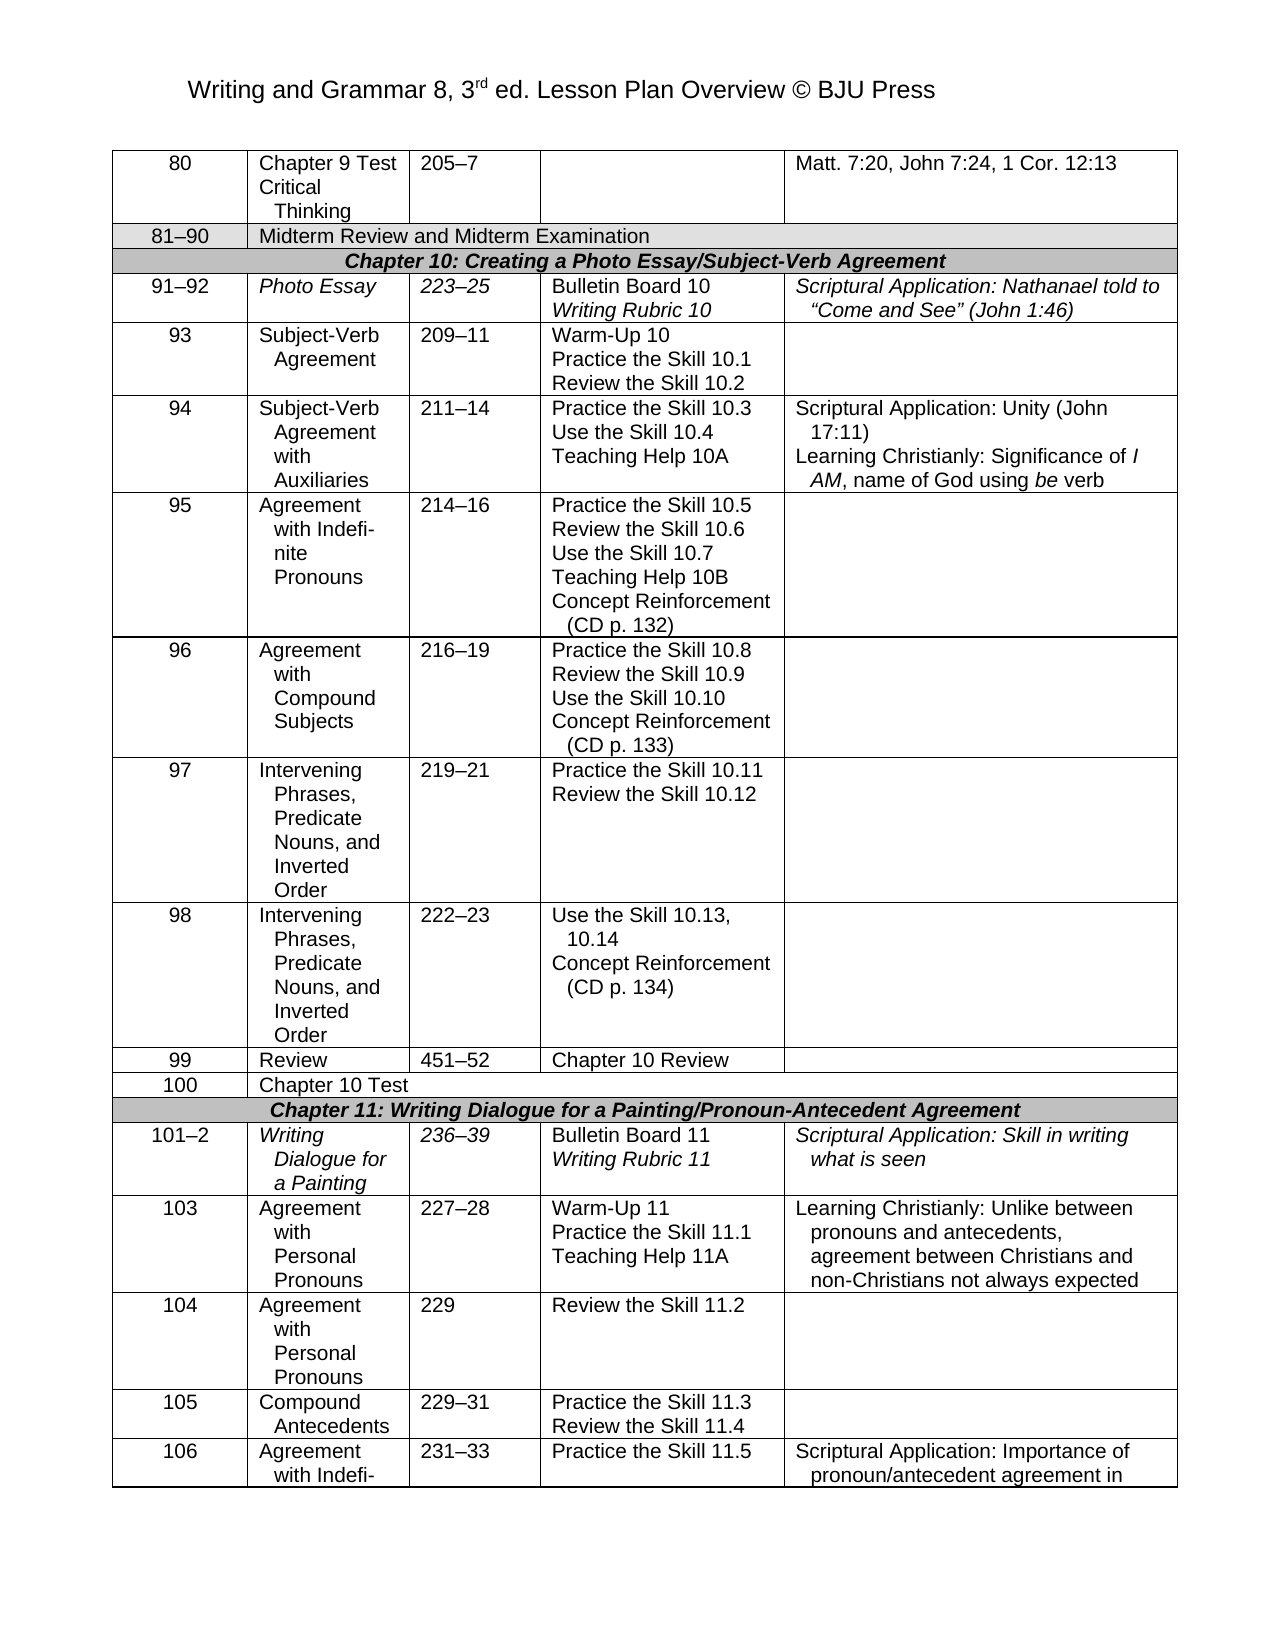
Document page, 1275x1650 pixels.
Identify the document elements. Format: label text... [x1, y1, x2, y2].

table_cell 105 [113, 1390, 247, 1437]
table_cell 81–90 [113, 224, 247, 248]
table_cell Intervening Phrases, Predicate Nouns, and Inverted Order [248, 903, 409, 1047]
table_cell 98 [113, 903, 247, 1047]
table_cell 227–28 [410, 1196, 540, 1292]
table_cell 231–33 [410, 1439, 540, 1486]
table_cell [785, 638, 1177, 757]
table_cell 222–23 [410, 903, 540, 1047]
table_cell 94 [113, 396, 247, 492]
table_cell 205–7 [410, 151, 540, 223]
table_cell Intervening Phrases, Predicate Nouns, and Inverted Order [248, 758, 409, 902]
table_cell Practice the Skill 11.3 Review the Skill 11.4 [541, 1390, 784, 1437]
table_cell Practice the Skill 10.5 Review the Skill 10.6 Use the Skill 10.7 Teaching Help 10B Concept Reinforcement (CD p. 132) [541, 493, 784, 636]
table_cell 209–11 [410, 323, 540, 395]
table_cell Learning Christianly: Unlike between pronouns and antecedents, agreement between Christians and non-Christians not always expected [785, 1196, 1177, 1292]
table_cell Subject-Verb Agreement [248, 323, 409, 395]
table_cell [785, 1048, 1177, 1072]
table_cell Agreement with Indefi-nite Pronouns [248, 493, 409, 636]
table_cell Review [248, 1048, 409, 1072]
table_cell Bulletin Board 10 Writing Rubric 10 [541, 274, 784, 322]
table_cell 91–92 [113, 274, 247, 322]
table_cell 216–19 [410, 638, 540, 757]
table_cell Chapter 10 Test [248, 1073, 1177, 1097]
table_cell 451–52 [410, 1048, 540, 1072]
table_cell Scriptural Application: Unity (John ) Learning Christianly: Significance of I AM, name of God using be verb [785, 396, 1177, 492]
table_cell 99 [113, 1048, 247, 1072]
table_cell [785, 323, 1177, 395]
table_cell 95 [113, 493, 247, 636]
table_cell 97 [113, 758, 247, 902]
table_cell [541, 151, 784, 223]
table_cell Agreement with Personal Pronouns [248, 1196, 409, 1292]
table_cell 214–16 [410, 493, 540, 636]
table_cell Practice the Skill 10.11 Review the Skill 10.12 [541, 758, 784, 902]
table_cell 236–39 [410, 1123, 540, 1195]
table_cell 229 [410, 1293, 540, 1388]
table_cell Chapter 10 Review [541, 1048, 784, 1072]
table_cell Subject-Verb Agreement with Auxiliaries [248, 396, 409, 492]
table_cell 101–2 [113, 1123, 247, 1195]
table_cell Compound Antecedents [248, 1390, 409, 1437]
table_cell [541, 1439, 784, 1486]
table_cell Bulletin Board 11 Writing Rubric 11 [541, 1123, 784, 1195]
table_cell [248, 1439, 409, 1486]
table_cell [785, 493, 1177, 636]
table_cell Practice the Skill 10.3 Use the Skill 10.4 Teaching Help 10A [541, 396, 784, 492]
table_cell Practice the Skill 10.8 Review the Skill 10.9 Use the Skill 10.10 Concept Reinforcement (CD p. 133) [541, 638, 784, 757]
table_cell Scriptural Application: Nathanael told to “Come and See” (John ) [785, 274, 1177, 322]
table_cell Photo Essay [248, 274, 409, 322]
table_cell Warm-Up 11 Practice the Skill 11.1 Teaching Help 11A [541, 1196, 784, 1292]
table_cell Matt. , John , 1 Cor. [785, 151, 1177, 223]
table_cell [785, 1293, 1177, 1388]
table_cell 106 [113, 1439, 247, 1486]
table_cell Chapter 11: Writing Dialogue for a Painting/Pronoun-Antecedent Agreement [113, 1098, 1177, 1122]
table_cell 80 [113, 151, 247, 223]
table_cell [785, 1439, 1177, 1486]
table_cell Chapter 9 Test Critical Thinking [248, 151, 409, 223]
table_cell [785, 758, 1177, 902]
table_cell Agreement with Compound Subjects [248, 638, 409, 757]
table_cell Agreement with Personal Pronouns [248, 1293, 409, 1388]
table_cell 96 [113, 638, 247, 757]
table_cell Writing Dialogue for a Painting [248, 1123, 409, 1195]
table_cell Scriptural Application: Skill in writing what is seen [785, 1123, 1177, 1195]
table_cell 93 [113, 323, 247, 395]
table_cell Midterm Review and Midterm Examination [248, 224, 1177, 248]
table_cell 219–21 [410, 758, 540, 902]
table_cell 103 [113, 1196, 247, 1292]
table_cell 104 [113, 1293, 247, 1388]
table_cell 223–25 [410, 274, 540, 322]
table_cell 229–31 [410, 1390, 540, 1437]
table_cell [785, 1390, 1177, 1437]
table_cell Use the Skill 10.13, 10.14 Concept Reinforcement (CD p. 134) [541, 903, 784, 1047]
table_cell Chapter 10: Creating a Photo Essay/Subject-Verb Agreement [113, 249, 1177, 273]
table_cell 100 [113, 1073, 247, 1097]
table_cell 211–14 [410, 396, 540, 492]
table_cell Warm-Up 10 Practice the Skill 10.1 Review the Skill 10.2 [541, 323, 784, 395]
table_cell Review the Skill 11.2 [541, 1293, 784, 1388]
table_cell [785, 903, 1177, 1047]
